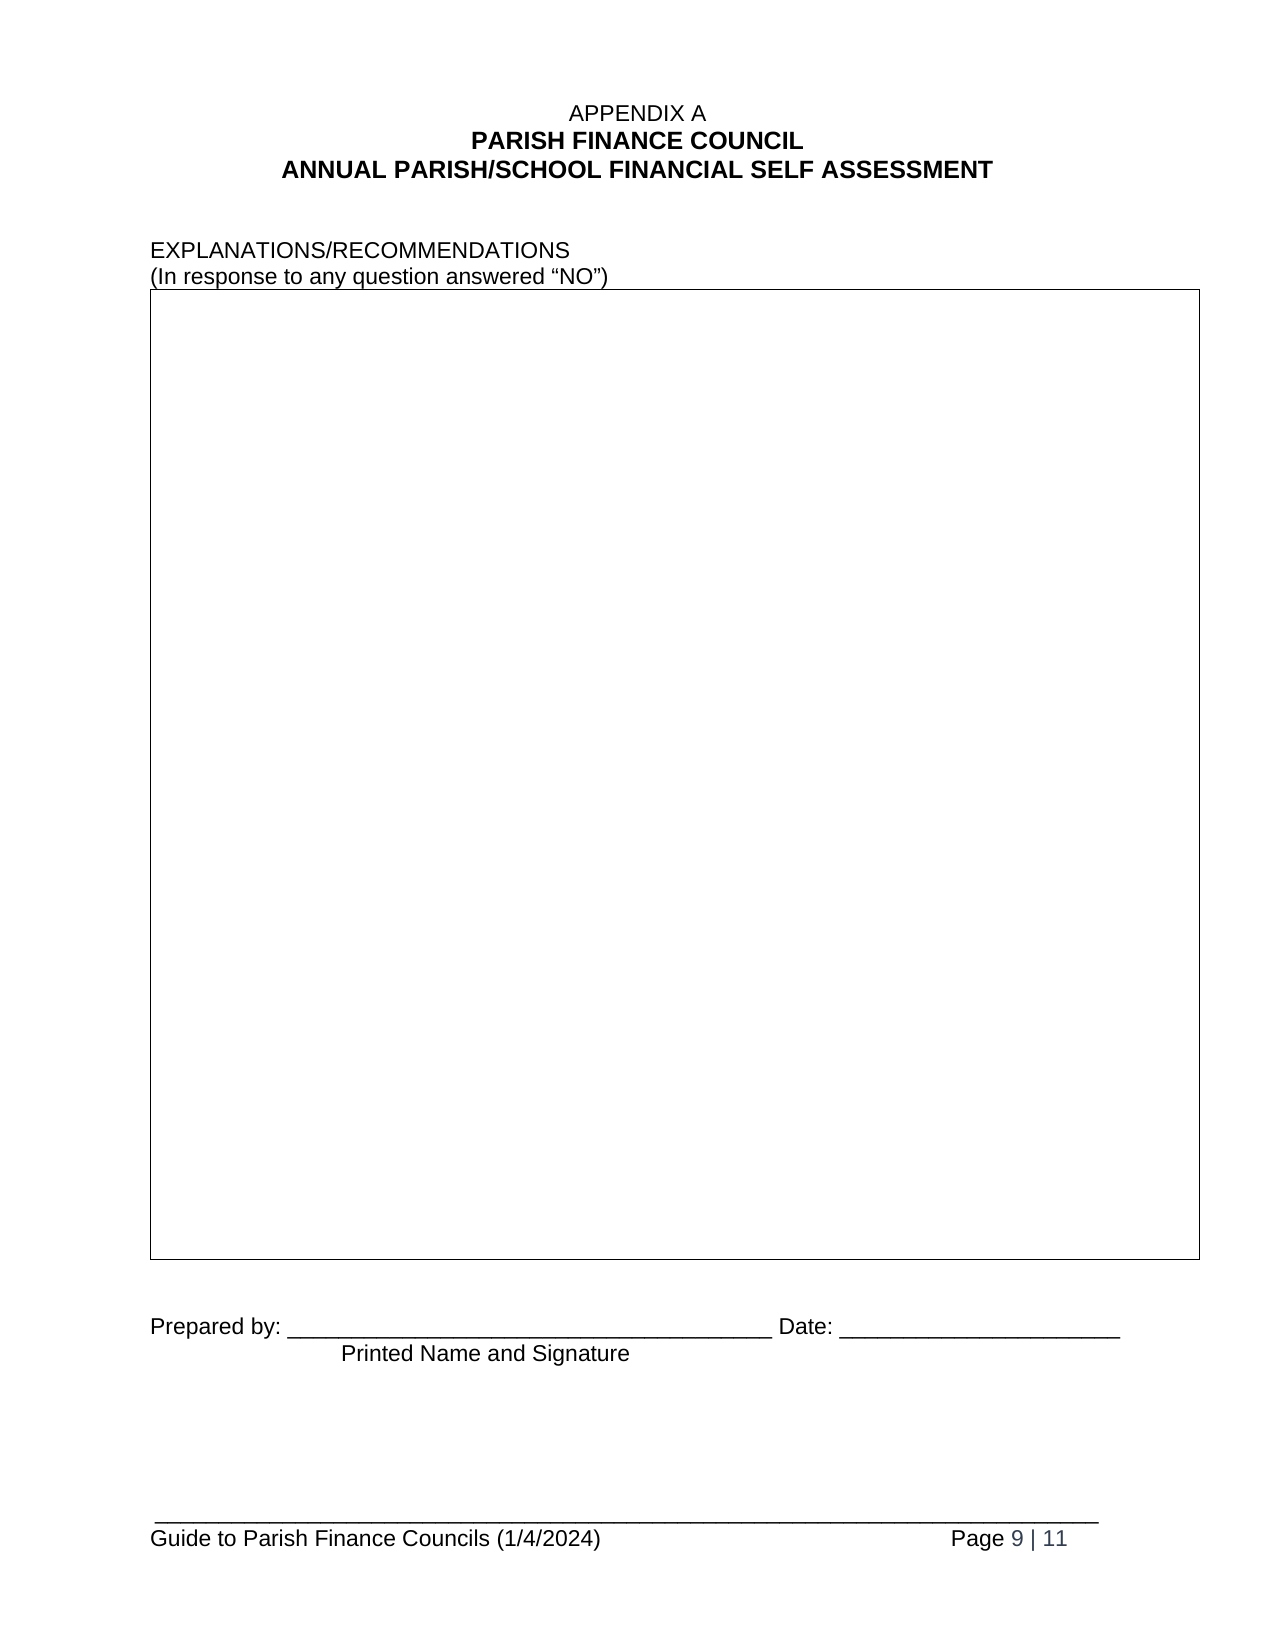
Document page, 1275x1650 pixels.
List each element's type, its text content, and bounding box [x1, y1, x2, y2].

table_header [151, 290, 1199, 1259]
text (In response to any question answered “NO”) [150, 263, 1125, 289]
text Printed Name and Signature [150, 1339, 1125, 1366]
text Prepared by: ______________________________________ Date: ______________________ [150, 1313, 1125, 1339]
text EXPLANATIONS/RECOMMENDATIONS [150, 237, 1125, 263]
